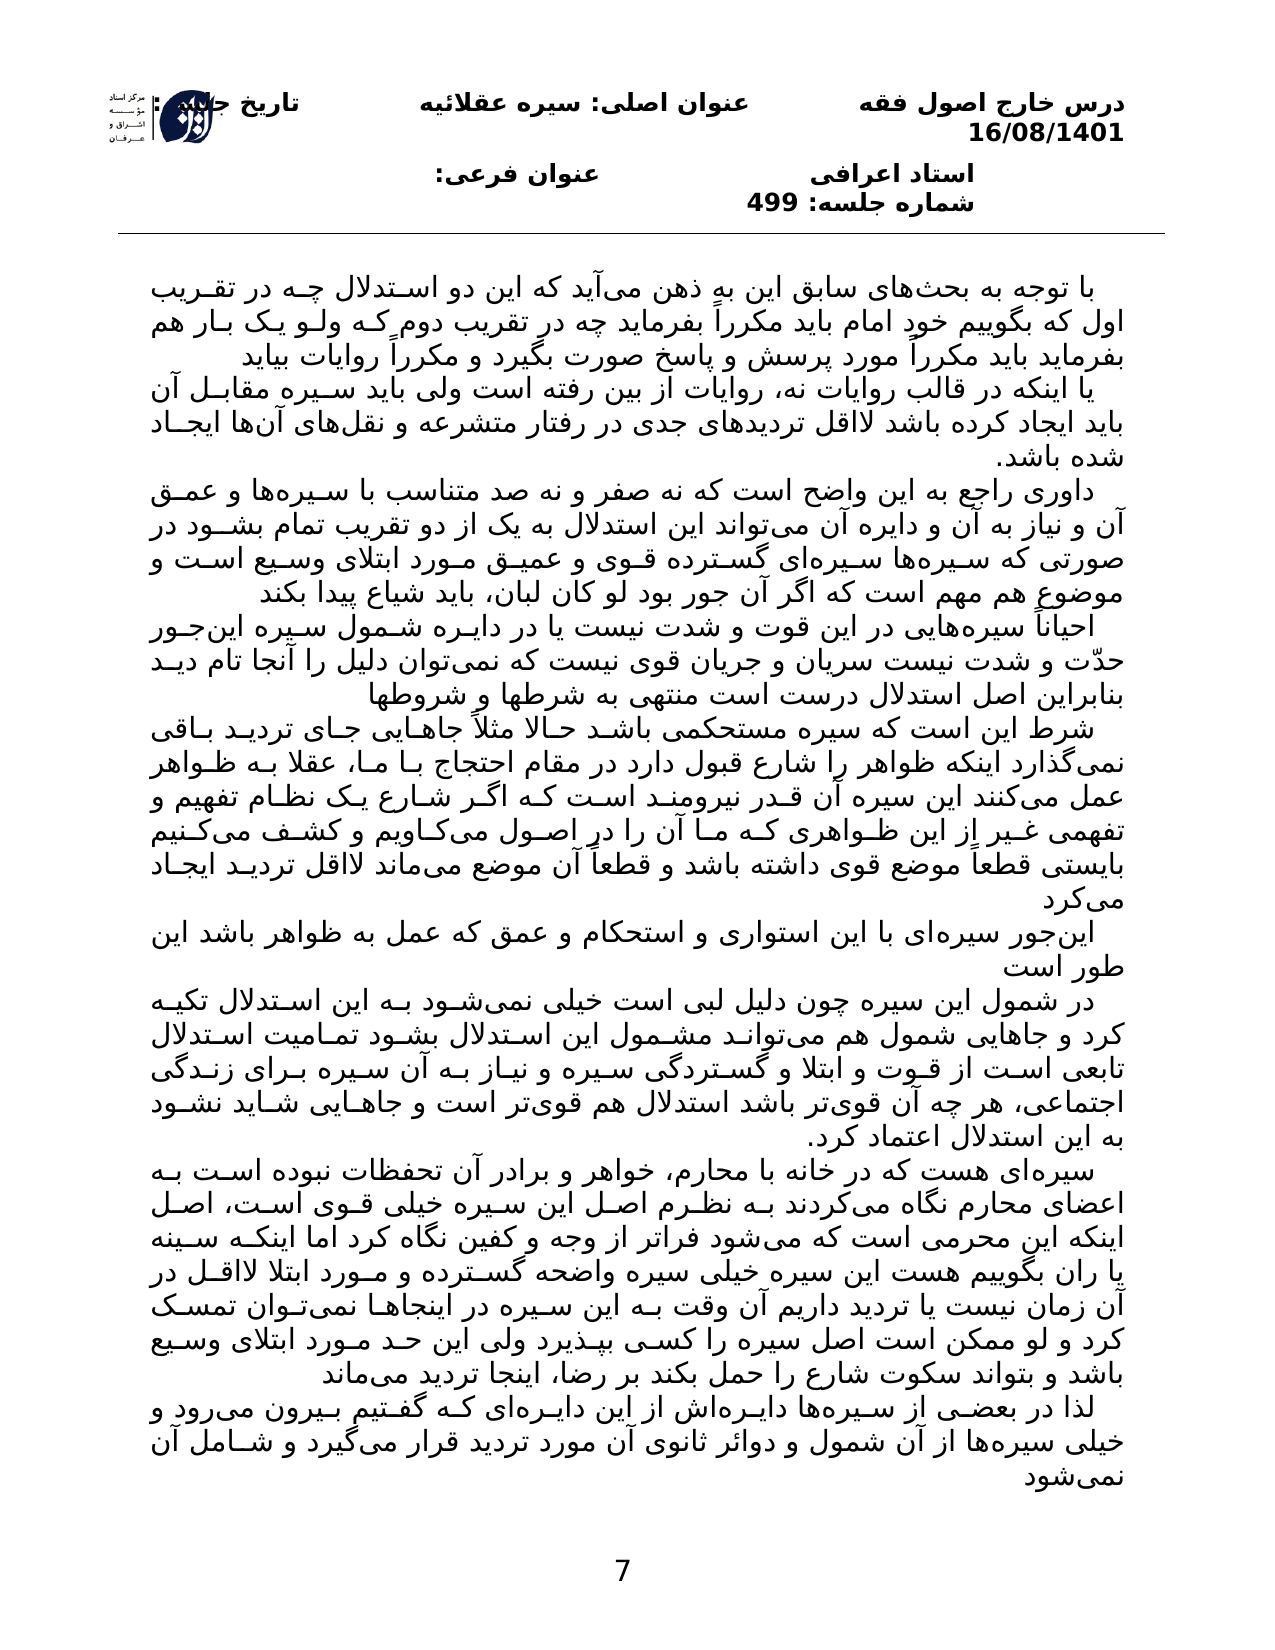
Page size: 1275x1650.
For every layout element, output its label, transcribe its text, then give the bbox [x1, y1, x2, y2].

text با توجه به بحث‌های سابق این به ذهن می‌آید که این دو استدلال چه در تقریب اول که بگوییم خود امام باید مکرراً بفرماید چه در تقریب دوم که ولو یک بار هم بفرماید باید مکرراً مورد پرسش و پاسخ صورت بگیرد و مکرراً روایات بیاید [150, 270, 1125, 372]
text لذا در بعضی از سیره‌ها دایره‌اش از این دایره‌ای که گفتیم بیرون می‌رود و خیلی سیره‌ها از آن شمول و دوائر ثانوی آن مورد تردید قرار می‌گیرد و شامل آن نمی‌شود [150, 1391, 1125, 1492]
text یا اینکه در قالب روایات نه، روایات از بین رفته است ولی باید سیره مقابل آن باید ایجاد کرده باشد لااقل تردیدهای جدی در رفتار متشرعه و نقل‌های آن‌ها ایجاد شده باشد. [150, 372, 1125, 474]
text در شمول این سیره چون دلیل لبی است خیلی نمی‌شود به این استدلال تکیه کرد و جاهایی شمول هم می‌تواند مشمول این استدلال بشود تمامیت استدلال تابعی است از قوت و ابتلا و گستردگی سیره و نیاز به آن سیره برای زندگی اجتماعی، هر چه آن قوی‌تر باشد استدلال هم قوی‌تر است و جاهایی شاید نشود به این استدلال اعتماد کرد. [150, 983, 1125, 1153]
text شرط این است که سیره مستحکمی باشد حالا مثلاً جاهایی جای تردید باقی نمی‌گذارد اینکه ظواهر را شارع قبول دارد در مقام احتجاج با ما، عقلا به ظواهر عمل می‌کنند این سیره آن قدر نیرومند است که اگر شارع یک نظام تفهیم و تفهمی غیر از این ظواهری که ما آن را در اصول می‌کاویم و کشف می‌کنیم بایستی قطعاً موضع قوی داشته باشد و قطعاً آن موضع می‌ماند لااقل تردید ایجاد می‌کرد [150, 711, 1125, 915]
text داوری راجع به این واضح است که نه صفر و نه صد متناسب با سیره‌ها و عمق آن و نیاز به آن و دایره آن می‌تواند این استدلال به یک از دو تقریب تمام بشود در صورتی که سیره‌ها سیره‌ای گسترده قوی و عمیق مورد ابتلای وسیع است و موضوع هم مهم است که اگر آن جور بود لو کان لبان، باید شیاع پیدا بکند [150, 474, 1125, 609]
text این‌جور سیره‌ای با این استواری و استحکام و عمق که عمل به ظواهر باشد این طور است [150, 915, 1125, 983]
text احیاناً سیره‌هایی در این قوت و شدت نیست یا در دایره شمول سیره این‌جور حدّت و شدت نیست سریان و جریان قوی نیست که نمی‌توان دلیل را آنجا تام دید بنابراین اصل استدلال درست است منتهی به شرطها و شروطها [150, 609, 1125, 711]
text سیره‌ای هست که در خانه با محارم، خواهر و برادر آن تحفظات نبوده است به اعضای محارم نگاه می‌کردند به نظرم اصل این سیره خیلی قوی است، اصل اینکه این محرمی است که می‌شود فراتر از وجه و کفین نگاه کرد اما اینکه سینه یا ران بگوییم هست این سیره خیلی سیره واضحه گسترده و مورد ابتلا لااقل در آن زمان نیست یا تردید داریم آن وقت به این سیره در اینجاها نمی‌توان تمسک کرد و لو ممکن است اصل سیره را کسی بپذیرد ولی این حد مورد ابتلای وسیع باشد و بتواند سکوت شارع را حمل بکند بر رضا، اینجا تردید می‌ماند [150, 1153, 1125, 1391]
picture [102, 86, 215, 146]
